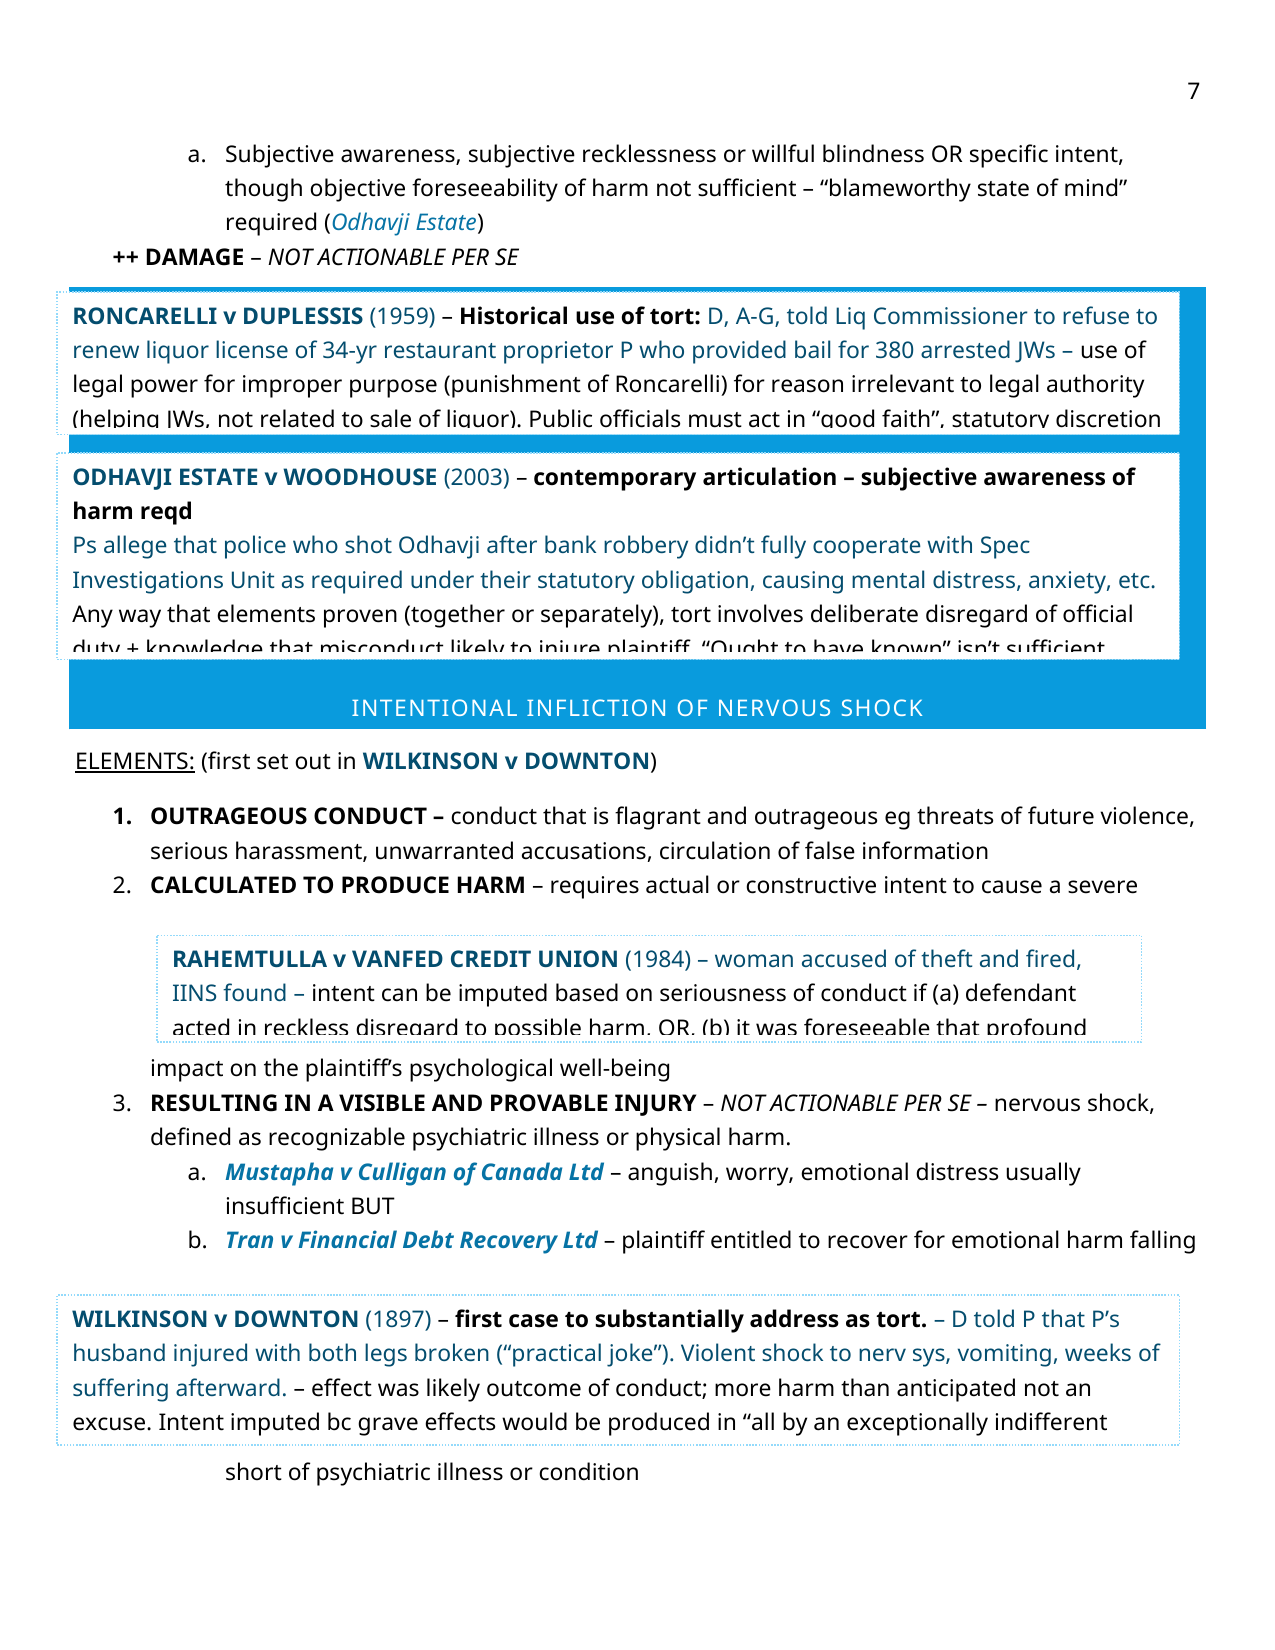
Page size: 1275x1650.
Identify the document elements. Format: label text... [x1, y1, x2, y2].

list Subjective awareness, subjective recklessness or willful blindness OR specific intent, though objective foreseeability of harm not sufficient – “blameworthy state of mind” required (Odhavji Estate) [187, 137, 1200, 237]
list Tran v Financial Debt Recovery Ltd – plaintiff entitled to recover for emotional harm falling short of psychiatric illness or condition [187, 1224, 1200, 1487]
subtitle INTENTIONAL INFLICTION OF NERVOUS SHOCK [75, 294, 1200, 723]
list Mustapha v Culligan of Canada Ltd – anguish, worry, emotional distress usually insufficient BUT [187, 1155, 1200, 1221]
list OUTRAGEOUS CONDUCT – conduct that is flagrant and outrageous eg threats of future violence, serious harassment, unwarranted accusations, circulation of false information [112, 800, 1200, 866]
list CALCULATED TO PRODUCE HARM – requires actual or constructive intent to cause a severe impact on the plaintiff’s psychological well-being [112, 869, 1200, 1083]
text ELEMENTS: (first set out in WILKINSON v DOWNTON) [75, 745, 1200, 776]
text ++ DAMAGE – NOT ACTIONABLE PER SE [112, 241, 1200, 272]
list RESULTING IN A VISIBLE AND PROVABLE INJURY – NOT ACTIONABLE PER SE – nervous shock, defined as recognizable psychiatric illness or physical harm. [112, 1087, 1200, 1152]
